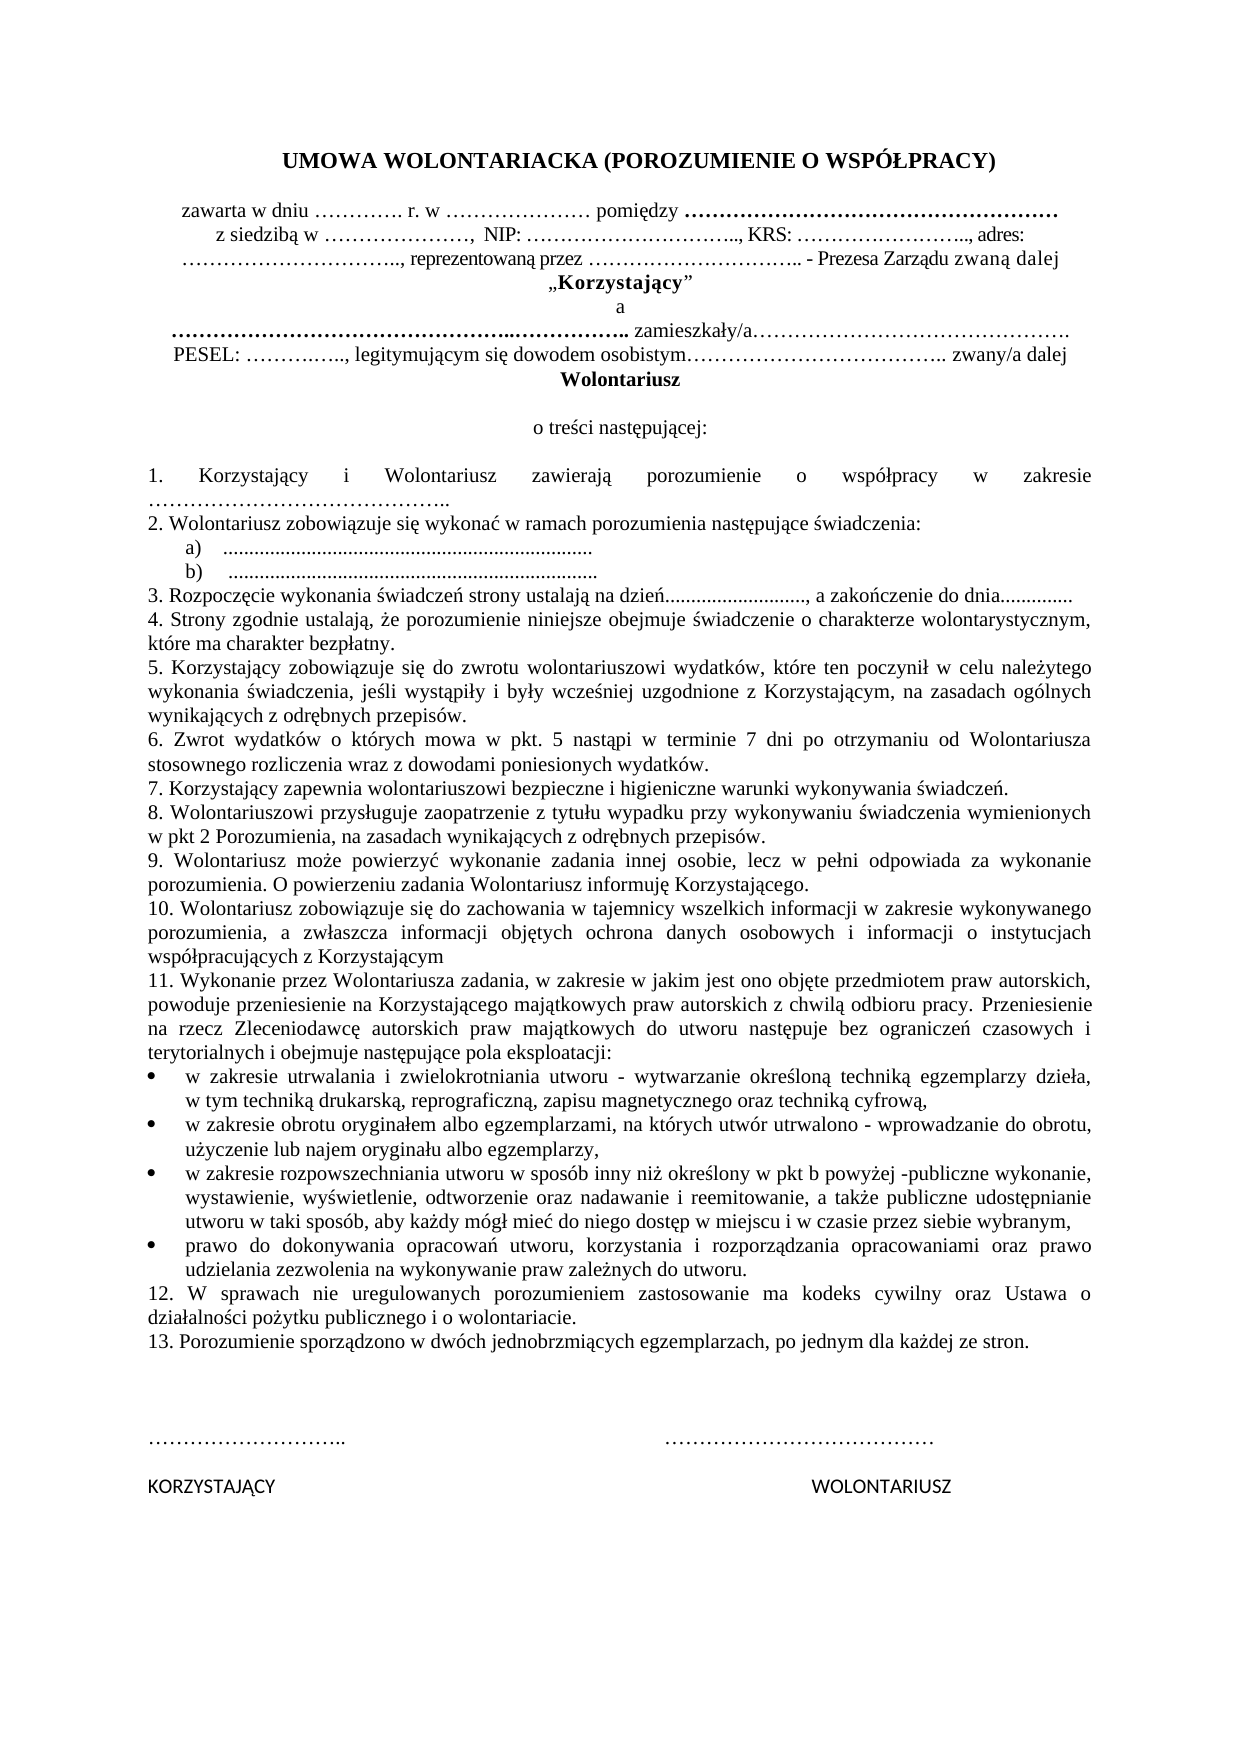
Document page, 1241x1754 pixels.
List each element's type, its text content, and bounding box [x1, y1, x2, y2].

text 3. Rozpoczęcie wykonania świadczeń strony ustalają na dzień..........................., a zakończenie do dnia.............. [148, 583, 1093, 607]
text z siedzibą w …………………, NIP: ………………………….., KRS: …………………….., adres: ………………………….., reprezentowaną przez ………………………….. - Prezesa Zarządu zwaną dalej „Korzystający” [148, 222, 1093, 294]
text 6. Zwrot wydatków o których mowa w pkt. 5 nastąpi w terminie 7 dni po otrzymaniu od Wolontariusza stosownego rozliczenia wraz z dowodami poniesionych wydatków. [148, 727, 1093, 776]
list w zakresie obrotu oryginałem albo egzemplarzami, na których utwór utrwalono - wprowadzanie do obrotu, użyczenie lub najem oryginału albo egzemplarzy, [148, 1112, 1093, 1161]
list prawo do dokonywania opracowań utworu, korzystania i rozporządzania opracowaniami oraz prawo udzielania zezwolenia na wykonywanie praw zależnych do utworu. [148, 1233, 1093, 1281]
text 4. Strony zgodnie ustalają, że porozumienie niniejsze obejmuje świadczenie o charakterze wolontarystycznym, które ma charakter bezpłatny. [148, 607, 1093, 655]
text 13. Porozumienie sporządzono w dwóch jednobrzmiących egzemplarzach, po jednym dla każdej ze stron. [148, 1329, 1093, 1353]
text 2. Wolontariusz zobowiązuje się wykonać w ramach porozumienia następujące świadczenia: [148, 511, 1093, 535]
text UMOWA WOLONTARIACKA (POROZUMIENIE O WSPÓŁPRACY) [185, 148, 1093, 174]
text 8. Wolontariuszowi przysługuje zaopatrzenie z tytułu wypadku przy wykonywaniu świadczenia wymienionych w pkt 2 Porozumienia, na zasadach wynikających z odrębnych przepisów. [148, 799, 1093, 848]
list ....................................................................... [185, 559, 1093, 583]
text ……………………….. ………………………………… [148, 1425, 1093, 1473]
list ....................................................................... [185, 535, 1093, 559]
text o treści następującej: [148, 414, 1093, 439]
text 1. Korzystający i Wolontariusz zawierają porozumienie o współpracy w zakresie …………………………………….. [148, 463, 1093, 511]
list w zakresie rozpowszechniania utworu w sposób inny niż określony w pkt b powyżej -publiczne wykonanie, wystawienie, wyświetlenie, odtworzenie oraz nadawanie i reemitowanie, a także publiczne udostępnianie utworu w taki sposób, aby każdy mógł mieć do niego dostęp w miejscu i w czasie przez siebie wybranym, [148, 1161, 1093, 1233]
text 7. Korzystający zapewnia wolontariuszowi bezpieczne i higieniczne warunki wykonywania świadczeń. [148, 776, 1093, 799]
text 12. W sprawach nie uregulowanych porozumieniem zastosowanie ma kodeks cywilny oraz Ustawa o działalności pożytku publicznego i o wolontariacie. [148, 1281, 1093, 1329]
text a [148, 294, 1093, 318]
text 5. Korzystający zobowiązuje się do zwrotu wolontariuszowi wydatków, które ten poczynił w celu należytego wykonania świadczenia, jeśli wystąpiły i były wcześniej uzgodnione z Korzystającym, na zasadach ogólnych wynikających z odrębnych przepisów. [148, 655, 1093, 727]
text zawarta w dniu …………. r. w ………………… pomiędzy ……………………………………………… [148, 198, 1093, 222]
text 10. Wolontariusz zobowiązuje się do zachowania w tajemnicy wszelkich informacji w zakresie wykonywanego porozumienia, a zwłaszcza informacji objętych ochrona danych osobowych i informacji o instytucjach współpracujących z Korzystającym [148, 896, 1093, 968]
text KORZYSTAJĄCY WOLONTARIUSZ [148, 1473, 1093, 1499]
list w zakresie utrwalania i zwielokrotniania utworu - wytwarzanie określoną techniką egzemplarzy dzieła, w tym techniką drukarską, reprograficzną, zapisu magnetycznego oraz techniką cyfrową, [148, 1064, 1093, 1112]
text 9. Wolontariusz może powierzyć wykonanie zadania innej osobie, lecz w pełni odpowiada za wykonanie porozumienia. O powierzeniu zadania Wolontariusz informuję Korzystającego. [148, 848, 1093, 896]
text 11. Wykonanie przez Wolontariusza zadania, w zakresie w jakim jest ono objęte przedmiotem praw autorskich, powoduje przeniesienie na Korzystającego majątkowych praw autorskich z chwilą odbioru pracy. Przeniesienie na rzecz Zleceniodawcę autorskich praw majątkowych do utworu następuje bez ograniczeń czasowych i terytorialnych i obejmuje następujące pola eksploatacji: [148, 968, 1093, 1064]
text …………………………………………..…………….. zamieszkały/a………………………………………. PESEL: ……….….., legitymującym się dowodem osobistym……………………………….. zwany/a dalej Wolontariusz [148, 318, 1093, 391]
